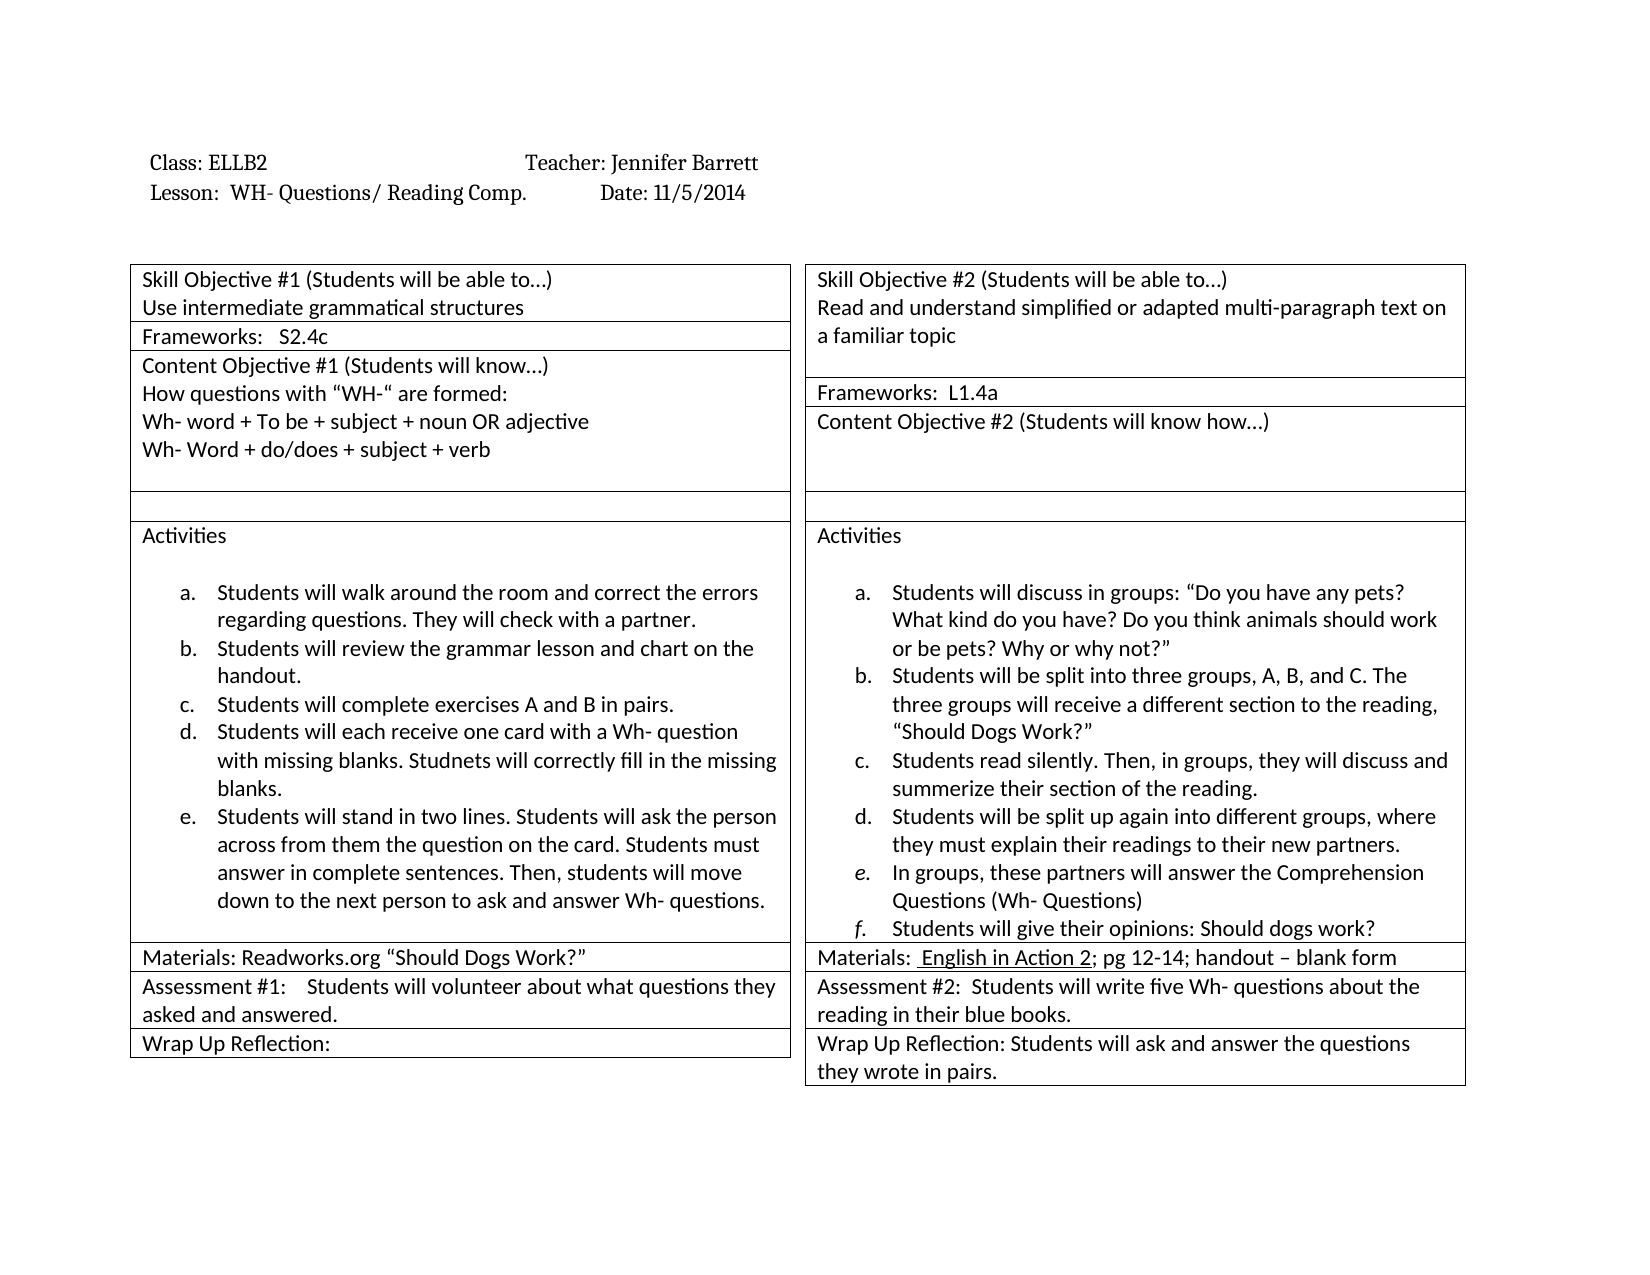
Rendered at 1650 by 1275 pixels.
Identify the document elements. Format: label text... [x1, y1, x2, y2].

table_cell Activities Students will discuss in groups: “Do you have any pets? What kind do you have? Do you think animals should work or be pets? Why or why not?” Students will be split into three groups, A, B, and C. The three groups will receive a different section to the reading, “Should Dogs Work?” Students read silently. Then, in groups, they will discuss and summerize their section of the reading. Students will be split up again into different groups, where they must explain their readings to their new partners. In groups, these partners will answer the Comprehension Questions (Wh- Questions) Students will give their opinions: Should dogs work? [806, 522, 1465, 942]
table_header Skill Objective #1 (Students will be able to…) Use intermediate grammatical structures [131, 265, 790, 321]
table_cell Assessment #2: Students will write five Wh- questions about the reading in their blue books. [806, 972, 1465, 1028]
table_cell Frameworks: L1.4a [806, 378, 1465, 406]
table_cell Assessment #1: Students will volunteer about what questions they asked and answered. [131, 972, 790, 1028]
table_cell Wrap Up Reflection: Students will ask and answer the questions they wrote in pairs. [806, 1029, 1465, 1085]
table_cell Content Objective #2 (Students will know how…) [806, 407, 1465, 491]
table_cell Frameworks: S2.4c [131, 322, 790, 350]
text Lesson: WH- Questions/ Reading Comp. Date: 11/5/2014 [150, 180, 787, 207]
table_cell Materials: Readworks.org “Should Dogs Work?” [131, 943, 790, 971]
table_cell Content Objective #1 (Students will know…) How questions with “WH-“ are formed: Wh- word + To be + subject + noun OR adjective Wh- Word + do/does + subject + verb [131, 351, 790, 491]
table_header Skill Objective #2 (Students will be able to…) Read and understand simplified or adapted multi-paragraph text on a familiar topic [806, 265, 1465, 377]
table_cell [131, 492, 790, 521]
text Class: ELLB2 Teacher: Jennifer Barrett [150, 150, 787, 176]
table_cell Wrap Up Reflection: [131, 1029, 790, 1057]
table_cell Activities Students will walk around the room and correct the errors regarding questions. They will check with a partner. Students will review the grammar lesson and chart on the handout. Students will complete exercises A and B in pairs. Students will each receive one card with a Wh- question with missing blanks. Studnets will correctly fill in the missing blanks. Students will stand in two lines. Students will ask the person across from them the question on the card. Students must answer in complete sentences. Then, students will move down to the next person to ask and answer Wh- questions. [131, 522, 790, 942]
table_cell Materials: English in Action 2; pg 12-14; handout – blank form [806, 943, 1465, 971]
table_cell [806, 492, 1465, 521]
